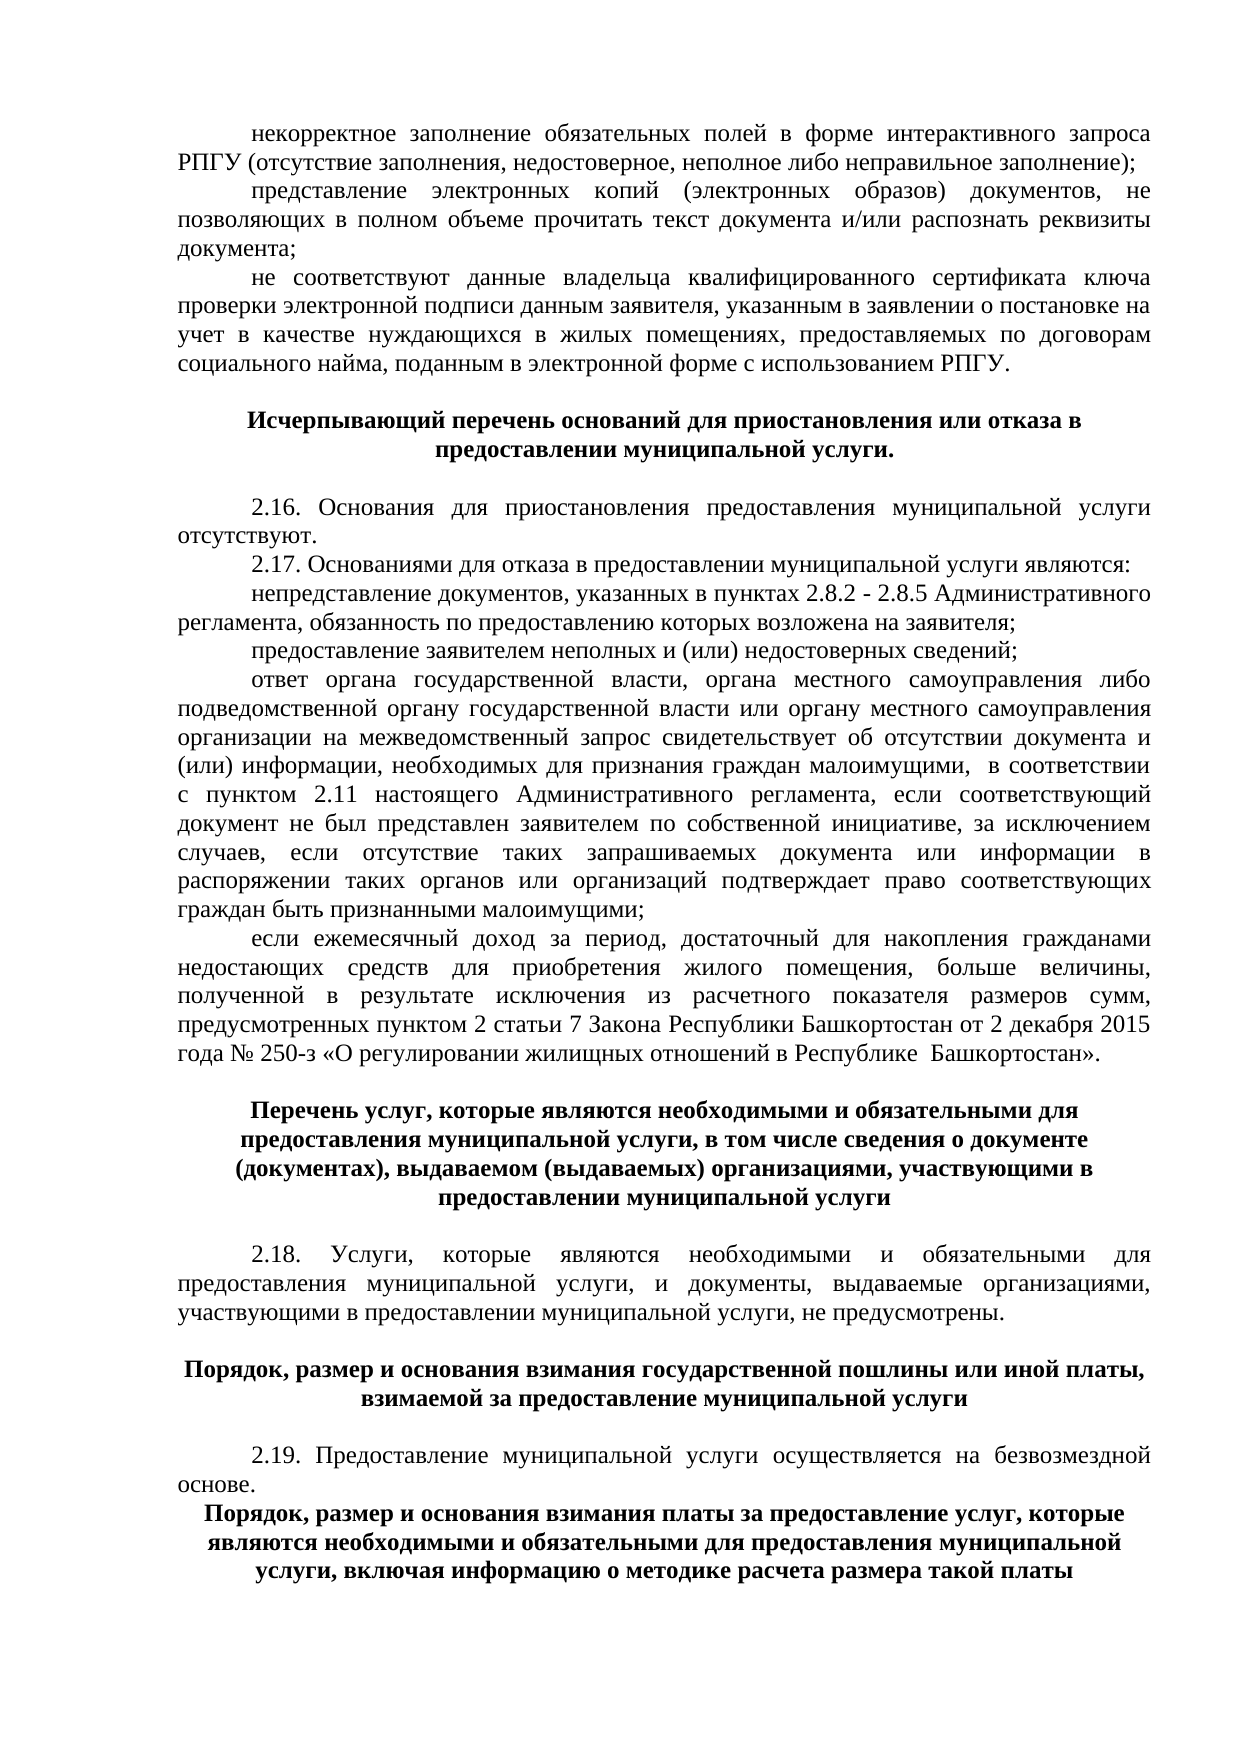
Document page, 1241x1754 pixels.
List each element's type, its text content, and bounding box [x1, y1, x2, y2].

text представление электронных копий (электронных образов) документов, не позволяющих в полном объеме прочитать текст документа и/или распознать реквизиты документа; [177, 176, 1152, 262]
text 2.18. Услуги, которые являются необходимыми и обязательными для предоставления муниципальной услуги, и документы, выдаваемые организациями, участвующими в предоставлении муниципальной услуги, не предусмотрены. [177, 1239, 1152, 1326]
text Перечень услуг, которые являются необходимыми и обязательными для предоставления муниципальной услуги, в том числе сведения о документе (документах), выдаваемом (выдаваемых) организациями, участвующими в предоставлении муниципальной услуги [177, 1096, 1152, 1211]
text предоставление заявителем неполных и (или) недостоверных сведений; [177, 636, 1152, 664]
text 2.16. Основания для приостановления предоставления муниципальной услуги отсутствуют. [177, 492, 1152, 549]
text Порядок, размер и основания взимания государственной пошлины или иной платы, взимаемой за предоставление муниципальной услуги [177, 1354, 1152, 1412]
text некорректное заполнение обязательных полей в форме интерактивного запроса РПГУ (отсутствие заполнения, недостоверное, неполное либо неправильное заполнение); [177, 118, 1152, 176]
text Исчерпывающий перечень оснований для приостановления или отказа в предоставлении муниципальной услуги. [177, 406, 1152, 463]
text непредставление документов, указанных в пунктах 2.8.2 - 2.8.5 Административного регламента, обязанность по предоставлению которых возложена на заявителя; [177, 578, 1152, 636]
text не соответствуют данные владельца квалифицированного сертификата ключа проверки электронной подписи данным заявителя, указанным в заявлении о постановке на учет в качестве нуждающихся в жилых помещениях, предоставляемых по договорам социального найма, поданным в электронной форме с использованием РПГУ. [177, 262, 1152, 377]
text если ежемесячный доход за период, достаточный для накопления гражданами недостающих средств для приобретения жилого помещения, больше величины, полученной в результате исключения из расчетного показателя размеров сумм, предусмотренных пунктом 2 статьи 7 Закона Республики Башкортостан от 2 декабря 2015 года № 250-з «О регулировании жилищных отношений в Республике Башкортостан». [177, 923, 1152, 1067]
text 2.19. Предоставление муниципальной услуги осуществляется на безвозмездной основе. [177, 1441, 1152, 1498]
text 2.17. Основаниями для отказа в предоставлении муниципальной услуги являются: [177, 549, 1152, 578]
text Порядок, размер и основания взимания платы за предоставление услуг, которые являются необходимыми и обязательными для предоставления муниципальной услуги, включая информацию о методике расчета размера такой платы [177, 1498, 1152, 1584]
text ответ органа государственной власти, органа местного самоуправления либо подведомственной органу государственной власти или органу местного самоуправления организации на межведомственный запрос свидетельствует об отсутствии документа и (или) информации, необходимых для признания граждан малоимущими, в соответствии с пунктом 2.11 настоящего Административного регламента, если соответствующий документ не был представлен заявителем по собственной инициативе, за исключением случаев, если отсутствие таких запрашиваемых документа или информации в распоряжении таких органов или организаций подтверждает право соответствующих граждан быть признанными малоимущими; [177, 664, 1152, 923]
